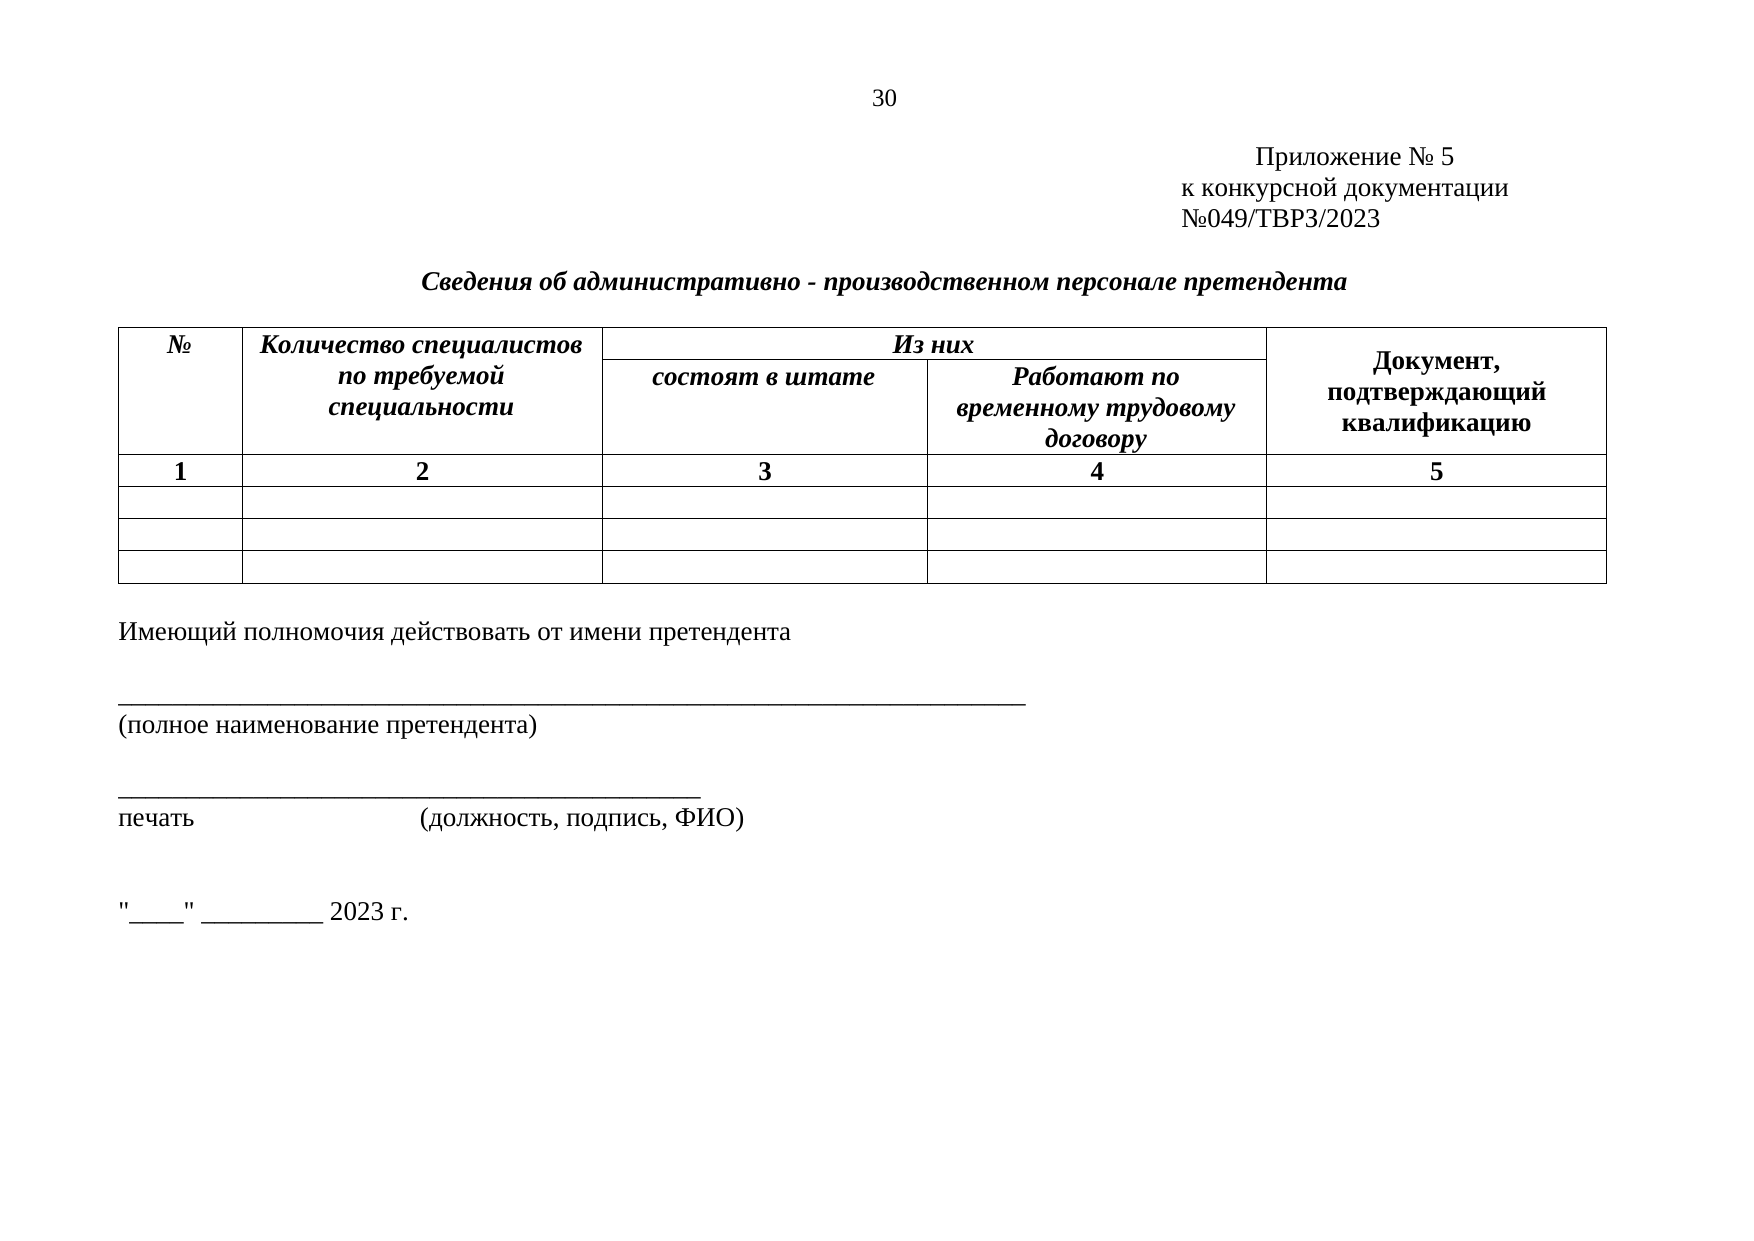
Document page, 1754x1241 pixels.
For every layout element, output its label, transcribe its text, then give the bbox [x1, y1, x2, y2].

table_cell [1267, 519, 1606, 550]
table_header № [119, 328, 242, 454]
text к конкурсной документации [1181, 171, 1619, 202]
table_cell 5 [1267, 455, 1606, 486]
table_cell Работают по временному трудовому договору [928, 360, 1266, 454]
table_cell 2 [243, 455, 602, 486]
text "____" _________ 2023 г. [118, 895, 1651, 926]
table_cell [928, 519, 1266, 550]
table_cell [1267, 487, 1606, 518]
table_cell [243, 519, 602, 550]
table_cell [928, 551, 1266, 582]
table_cell [119, 519, 242, 550]
table_header Из них [603, 328, 1266, 359]
text №049/ТВРЗ/2023 [1181, 202, 1619, 234]
table_cell [243, 487, 602, 518]
text Имеющий полномочия действовать от имени претендента [118, 615, 1651, 646]
table_cell 3 [603, 455, 927, 486]
text печать (должность, подпись, ФИО) [118, 802, 1651, 833]
table_cell [603, 519, 927, 550]
text (полное наименование претендента) [118, 708, 1651, 739]
text ___________________________________________ [118, 770, 1651, 802]
table_cell [119, 487, 242, 518]
table_cell 4 [928, 455, 1266, 486]
table_header Документ, подтверждающий квалификацию [1267, 328, 1606, 454]
table_cell [603, 551, 927, 582]
table_header Количество специалистов по требуемой специальности [243, 328, 602, 454]
table_cell [603, 487, 927, 518]
table_cell [119, 551, 242, 582]
table_cell [1267, 551, 1606, 582]
table_cell 1 [119, 455, 242, 486]
text ___________________________________________________________________ [118, 677, 1651, 708]
table_cell состоят в штате [603, 360, 927, 454]
table_cell [928, 487, 1266, 518]
text Сведения об административно - производственном персонале претендента [118, 265, 1651, 296]
table_cell [243, 551, 602, 582]
text Приложение № 5 [1181, 140, 1619, 171]
